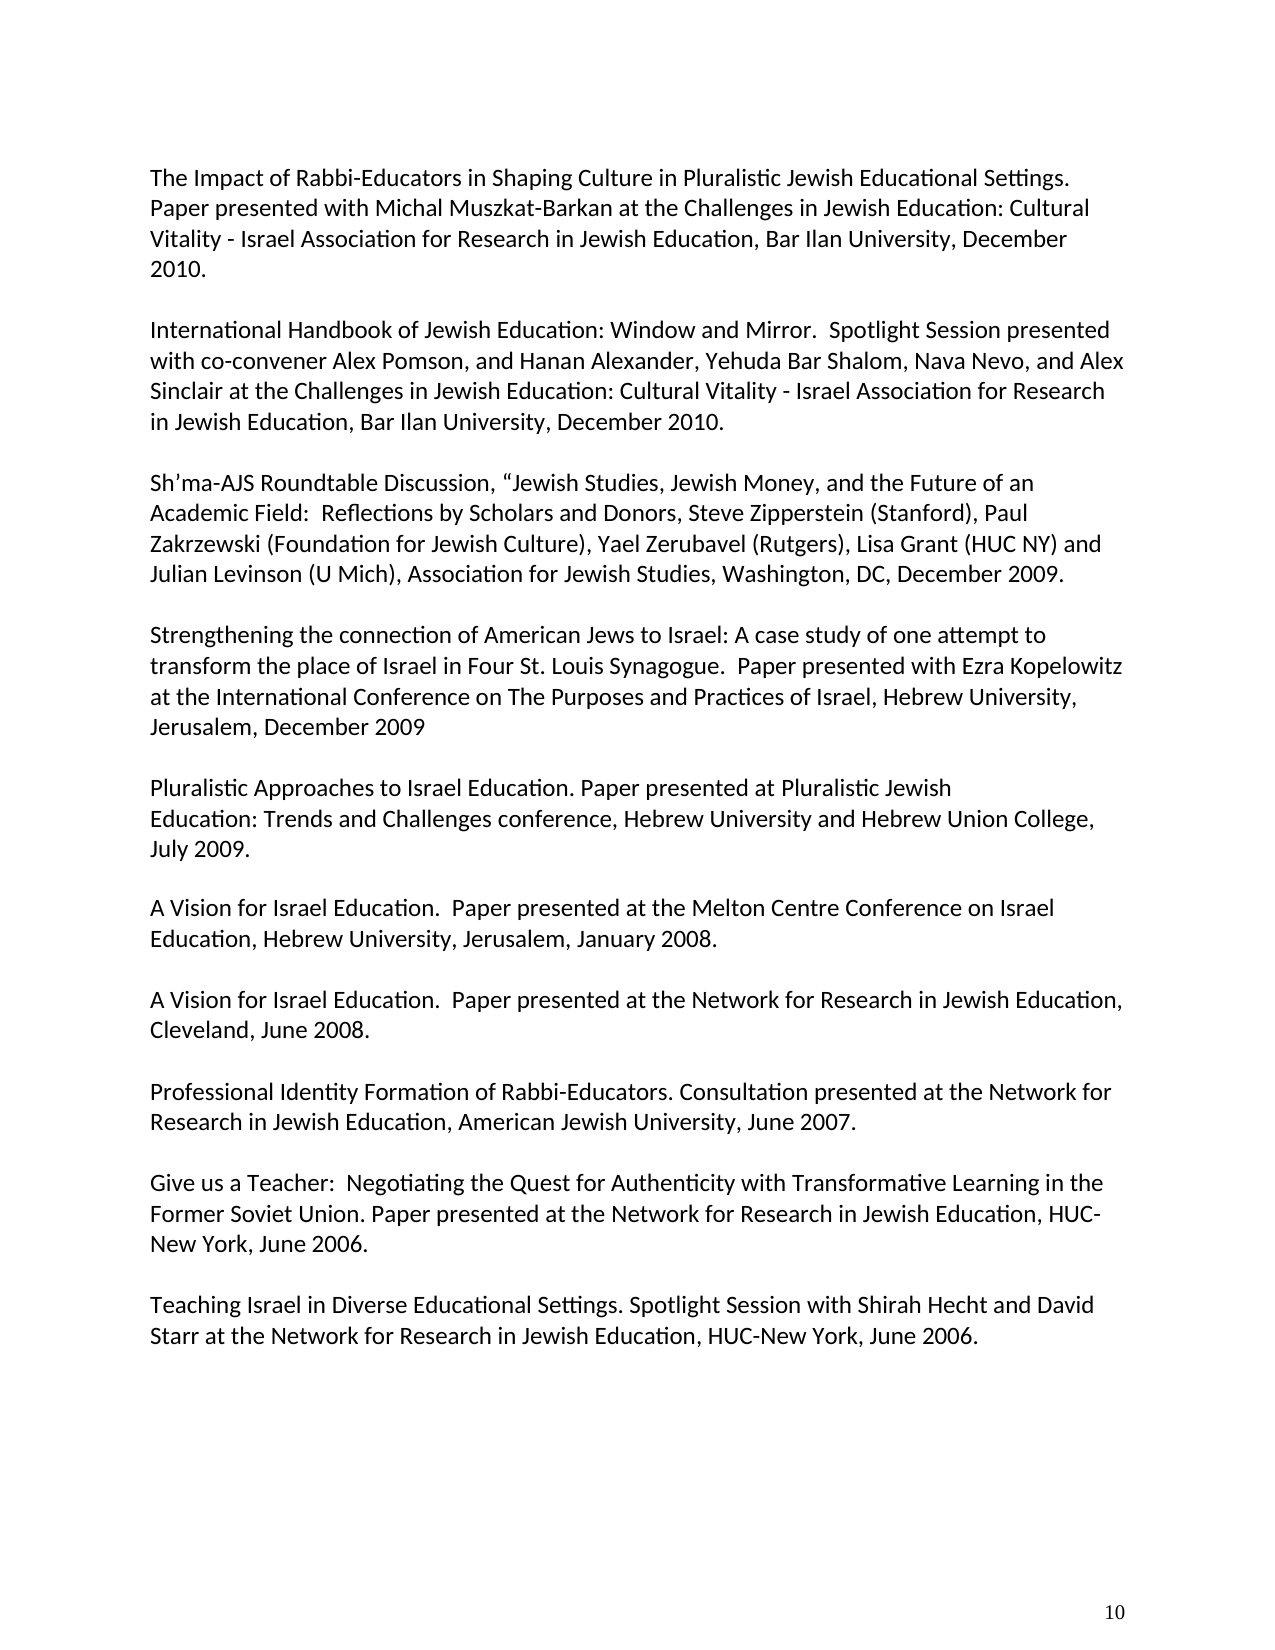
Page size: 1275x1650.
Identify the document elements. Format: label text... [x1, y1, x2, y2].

text A Vision for Israel Education. Paper presented at the Melton Centre Conference on Israel Education, Hebrew University, Jerusalem, January 2008. [150, 892, 1125, 953]
text Education: Trends and Challenges conference, Hebrew University and Hebrew Union College, July 2009. [150, 803, 1125, 864]
text The Impact of Rabbi-Educators in Shaping Culture in Pluralistic Jewish Educational Settings. Paper presented with Michal Muszkat-Barkan at the Challenges in Jewish Education: Cultural Vitality - Israel Association for Research in Jewish Education, Bar Ilan University, December 2010. [150, 162, 1125, 284]
text Give us a Teacher: Negotiating the Quest for Authenticity with Transformative Learning in the Former Soviet Union. Paper presented at the Network for Research in Jewish Education, HUC-New York, June 2006. [150, 1167, 1125, 1259]
text Strengthening the connection of American Jews to Israel: A case study of one attempt to transform the place of Israel in Four St. Louis Synagogue. Paper presented with Ezra Kopelowitz at the International Conference on The Purposes and Practices of Israel, Hebrew University, Jerusalem, December 2009 [150, 619, 1125, 742]
text Pluralistic Approaches to Israel Education. Paper presented at Pluralistic Jewish [150, 772, 1125, 803]
text International Handbook of Jewish Education: Window and Mirror. Spotlight Session presented with co-convener Alex Pomson, and Hanan Alexander, Yehuda Bar Shalom, Nava Nevo, and Alex Sinclair at the Challenges in Jewish Education: Cultural Vitality - Israel Association for Research in Jewish Education, Bar Ilan University, December 2010. [150, 314, 1125, 436]
text Teaching Israel in Diverse Educational Settings. Spotlight Session with Shirah Hecht and David Starr at the Network for Research in Jewish Education, HUC-New York, June 2006. [150, 1289, 1125, 1350]
text Sh’ma-AJS Roundtable Discussion, “Jewish Studies, Jewish Money, and the Future of an Academic Field: Reflections by Scholars and Donors, Steve Zipperstein (Stanford), Paul Zakrzewski (Foundation for Jewish Culture), Yael Zerubavel (Rutgers), Lisa Grant (HUC NY) and Julian Levinson (U Mich), Association for Jewish Studies, Washington, DC, December 2009. [150, 467, 1125, 589]
text A Vision for Israel Education. Paper presented at the Network for Research in Jewish Education, Cleveland, June 2008. [150, 984, 1125, 1045]
text Professional Identity Formation of Rabbi-Educators. Consultation presented at the Network for Research in Jewish Education, American Jewish University, June 2007. [150, 1076, 1125, 1137]
